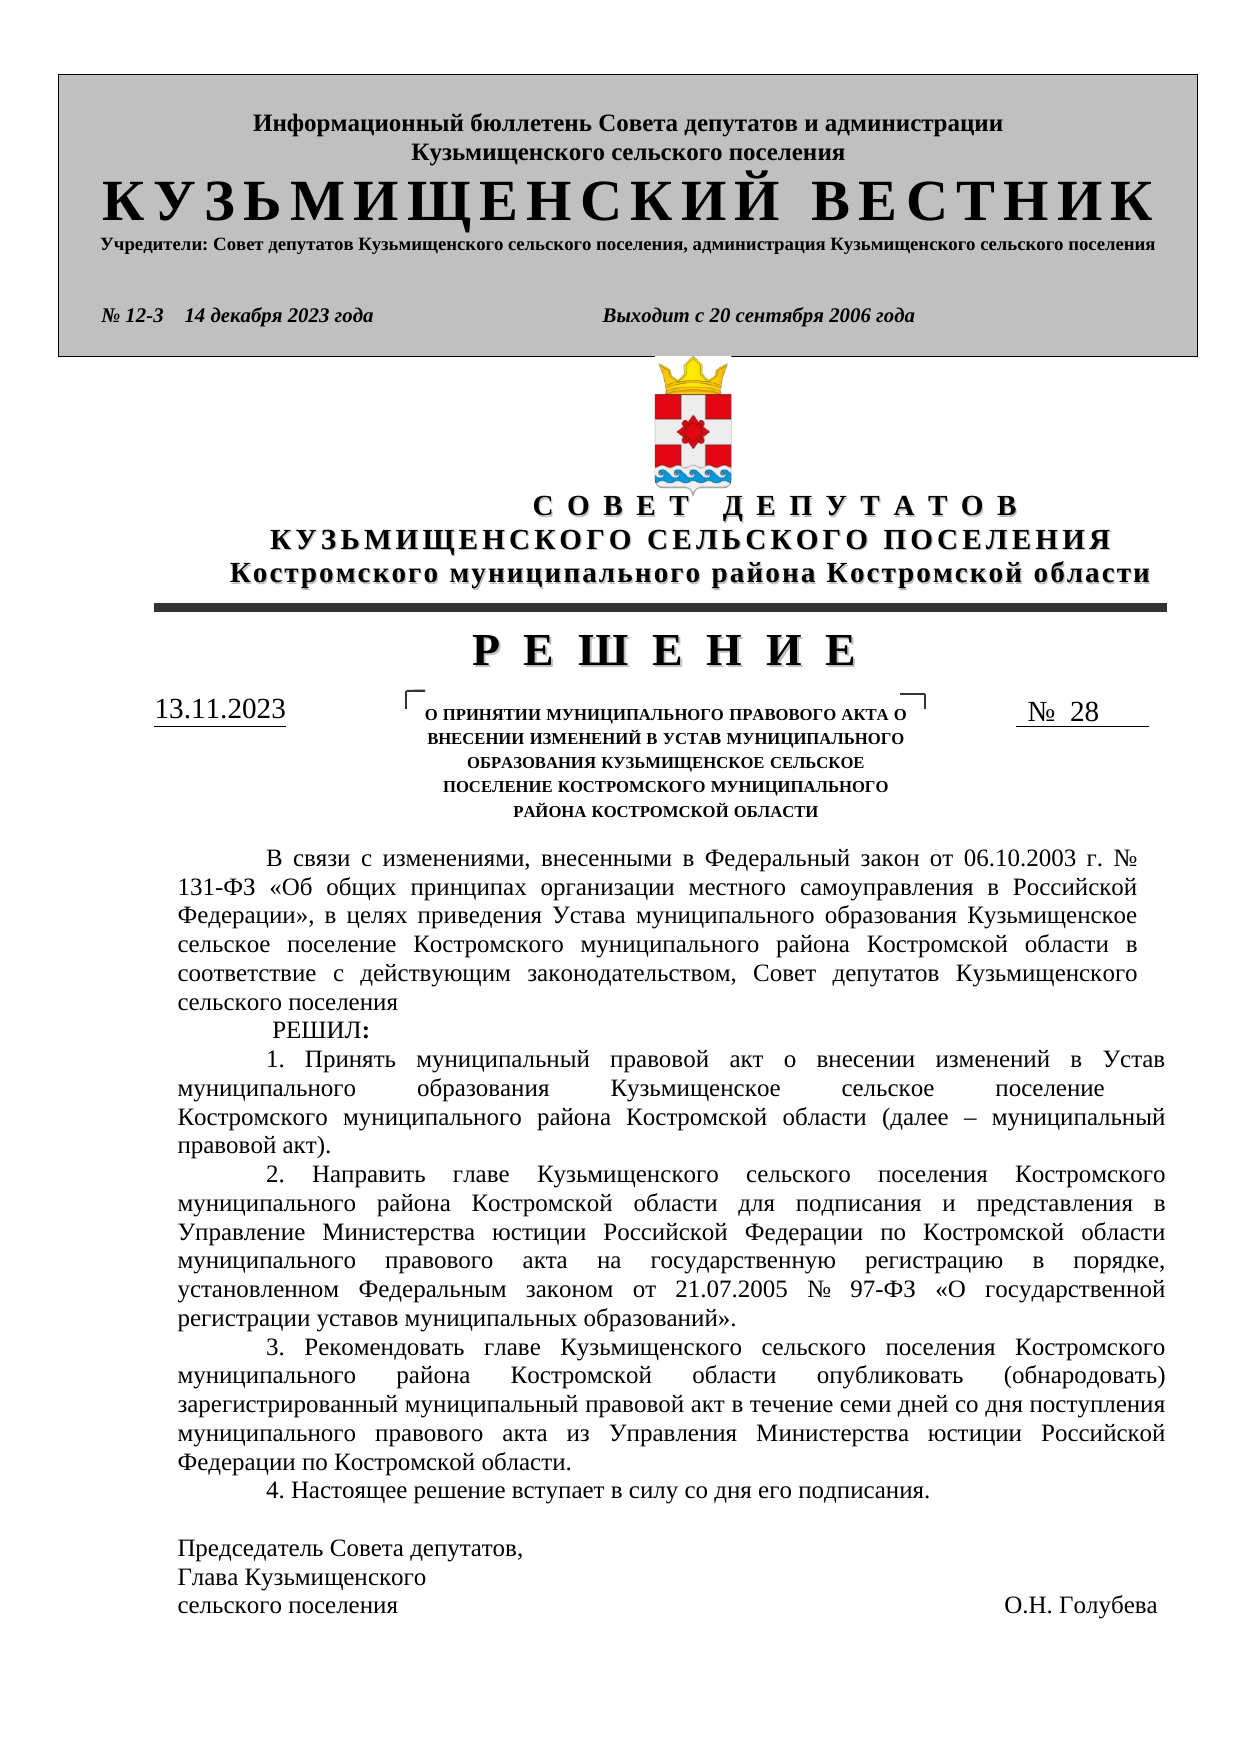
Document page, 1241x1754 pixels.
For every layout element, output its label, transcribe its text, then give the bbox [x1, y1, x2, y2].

picture [654, 356, 732, 496]
text 2. Направить главе Кузьмищенского сельского поселения Костромского муниципального района Костромской области для подписания и представления в Управление Министерства юстиции Российской Федерации по Костромской области муниципального правового акта на государственную регистрацию в порядке, установленном Федеральным законом от 21.07.2005 № 97-ФЗ «О государственной регистрации уставов муниципальных образований». [177, 1159, 1166, 1332]
text Председатель Совета депутатов, [177, 1533, 1166, 1562]
text 4. Настоящее решение вступает в силу со дня его подписания. [177, 1476, 1166, 1504]
subtitle С О В Е Т Д Е П У Т А Т О В [383, 488, 729, 522]
text 3. Рекомендовать главе Кузьмищенского сельского поселения Костромского муниципального района Костромской области опубликовать (обнародовать) зарегистрированный муниципальный правовой акт в течение семи дней со дня поступления муниципального правового акта из Управления Министерства юстиции Российской Федерации по Костромской области. [177, 1332, 1166, 1476]
text 1. Принять муниципальный правовой акт о внесении изменений в Устав муниципального образования Кузьмищенское сельское поселение Костромского муниципального района Костромской области (далее – муниципальный правовой акт). [177, 1044, 1166, 1159]
text В связи с изменениями, внесенными в Федеральный закон от 06.10.2003 г. № 131-ФЗ «Об общих принципах организации местного самоуправления в Российской Федерации», в целях приведения Устава муниципального образования Кузьмищенское сельское поселение Костромского муниципального района Костромской области в соответствие с действующим законодательством, Совет депутатов Кузьмищенского сельского поселения [177, 843, 1138, 1016]
subtitle С О В Е Т Д Е П У Т А Т О В [732, 488, 1166, 522]
text Костромского муниципального района Костромской области [215, 556, 1166, 589]
table_header Информационный бюллетень Совета депутатов и администрации Кузьмищенского сельского поселения КУЗЬМИЩЕНСКИЙ ВЕСТНИК Учредители: Совет депутатов Кузьмищенского сельского поселения, администрация Кузьмищенского сельского поселения № 12-3 14 декабря 2023 года Выходит с 20 сентября 2006 года [59, 75, 1197, 356]
text КУЗЬМИЩЕНСКОГО СЕЛЬСКОГО ПОСЕЛЕНИЯ [215, 522, 1166, 556]
text Глава Кузьмищенского [177, 1562, 1166, 1591]
text сельского поселения О.Н. Голубева [177, 1591, 1166, 1619]
subtitle Р Е Ш Е Н И Е [162, 623, 1166, 675]
text РЕШИЛ: [177, 1016, 1166, 1044]
